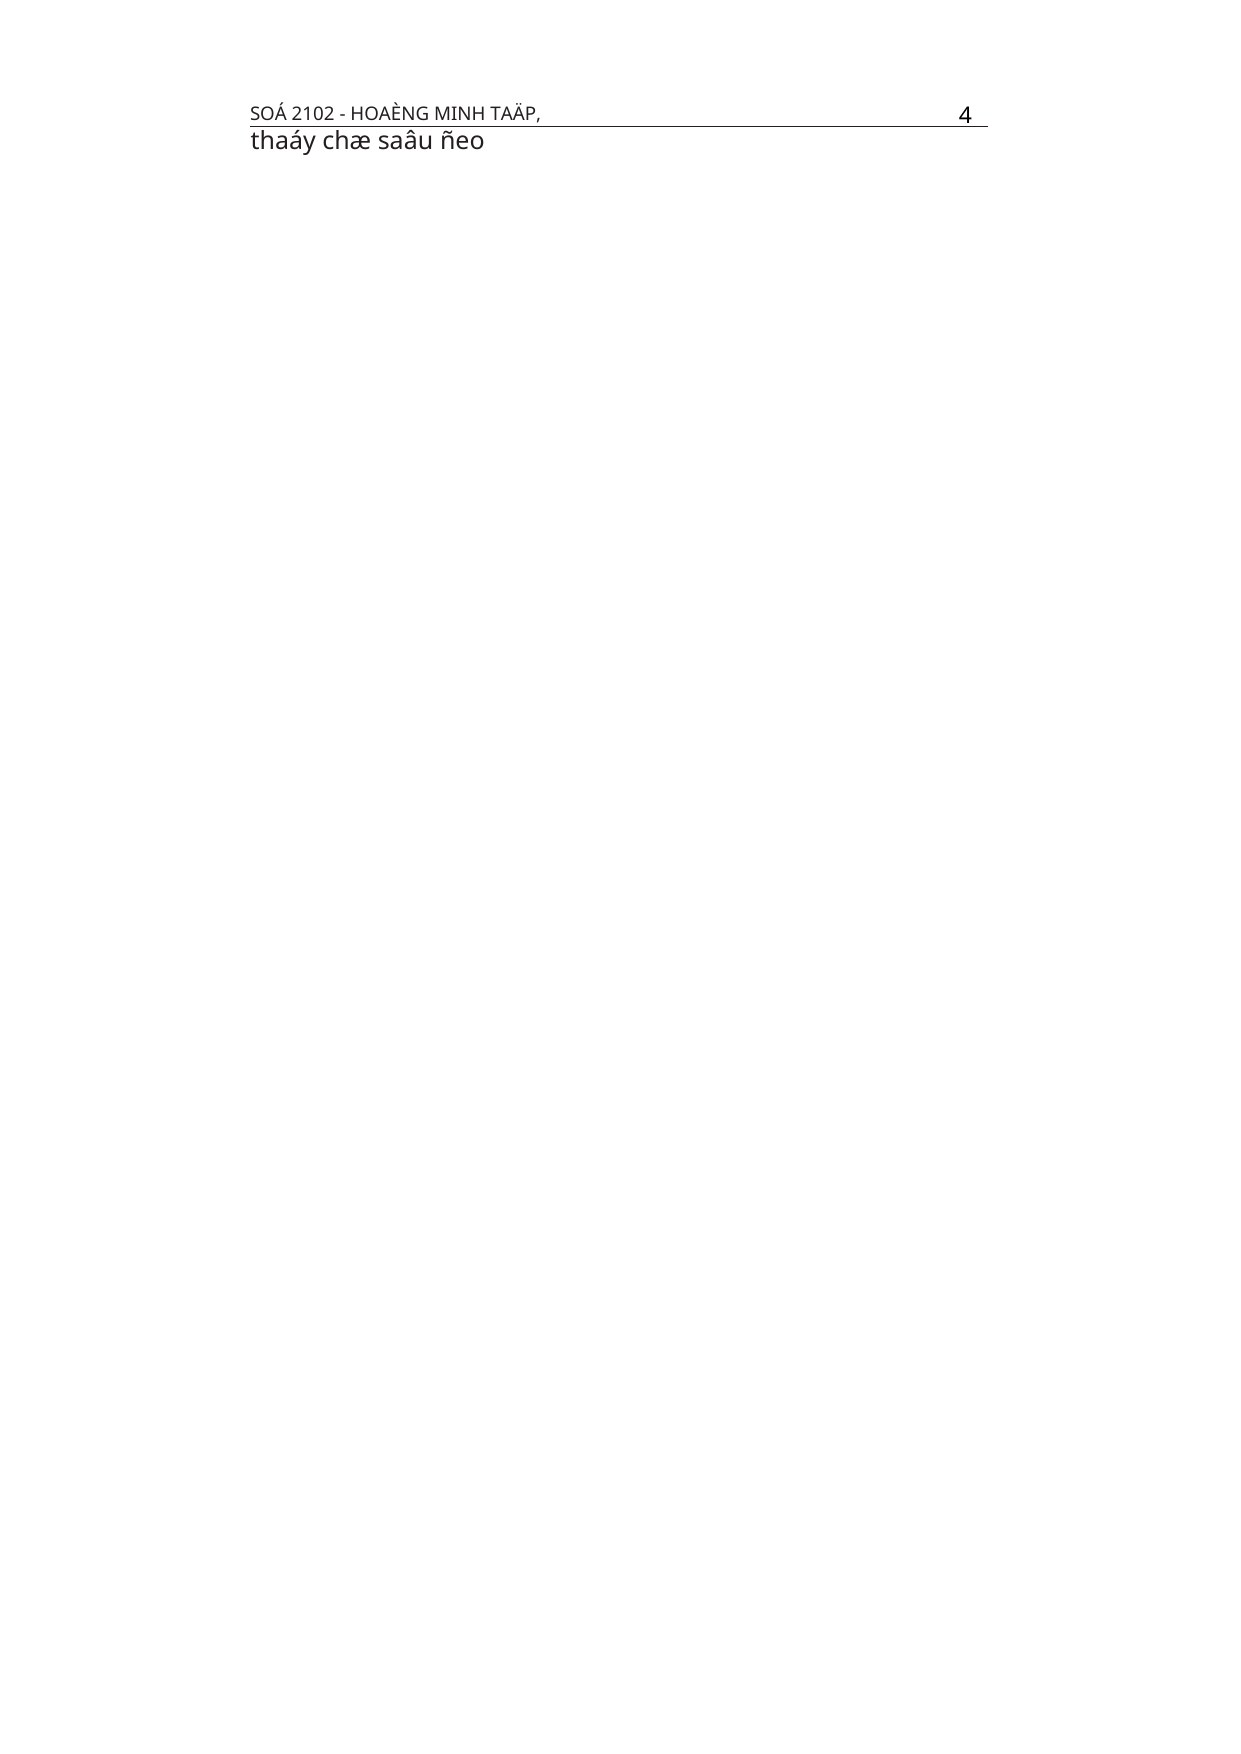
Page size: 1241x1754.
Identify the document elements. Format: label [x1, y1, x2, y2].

text [250, 125, 990, 156]
